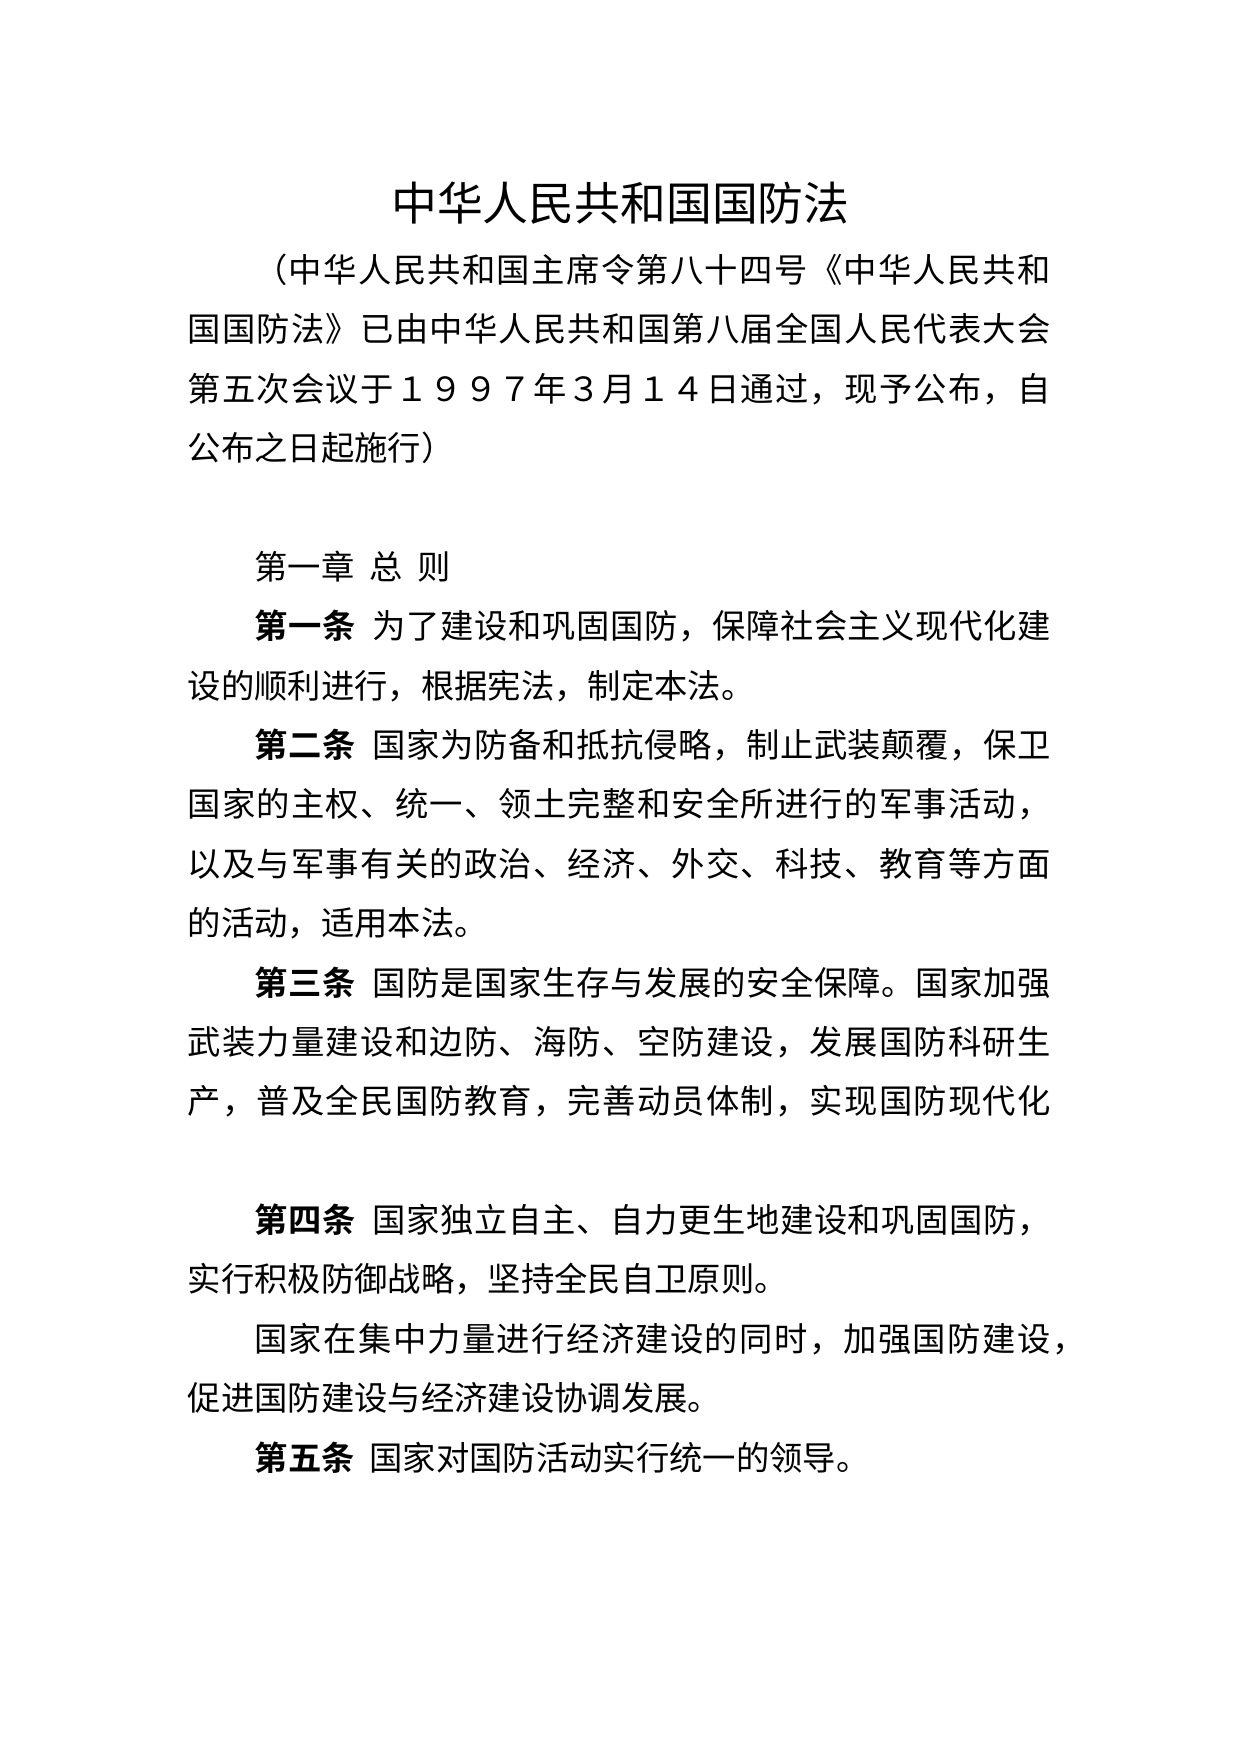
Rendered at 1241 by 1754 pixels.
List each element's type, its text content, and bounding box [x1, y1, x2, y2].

text 第二条 国家为防备和抵抗侵略，制止武装颠覆，保卫国家的主权、统一、领土完整和安全所进行的军事活动，以及与军事有关的政治、经济、外交、科技、教育等方面的活动，适用本法。 [187, 710, 1053, 947]
text 中华人民共和国国防法 [187, 162, 1053, 235]
text 国家在集中力量进行经济建设的同时，加强国防建设，促进国防建设与经济建设协调发展。 [187, 1304, 1053, 1422]
text 第四条 国家独立自主、自力更生地建设和巩固国防，实行积极防御战略，坚持全民自卫原则。 [187, 1185, 1053, 1304]
text （中华人民共和国主席令第八十四号《中华人民共和国国防法》已由中华人民共和国第八届全国人民代表大会第五次会议于１９９７年３月１４日通过，现予公布，自公布之日起施行） [187, 235, 1053, 472]
text 第三条 国防是国家生存与发展的安全保障。国家加强武装力量建设和边防、海防、空防建设，发展国防科研生产，普及全民国防教育，完善动员体制，实现国防现代化。 [187, 947, 1053, 1185]
text 第一条 为了建设和巩固国防，保障社会主义现代化建设的顺利进行，根据宪法，制定本法。 [187, 591, 1053, 710]
text 第一章 总 则 [187, 532, 1053, 591]
text 第五条 国家对国防活动实行统一的领导。 [187, 1422, 1053, 1482]
